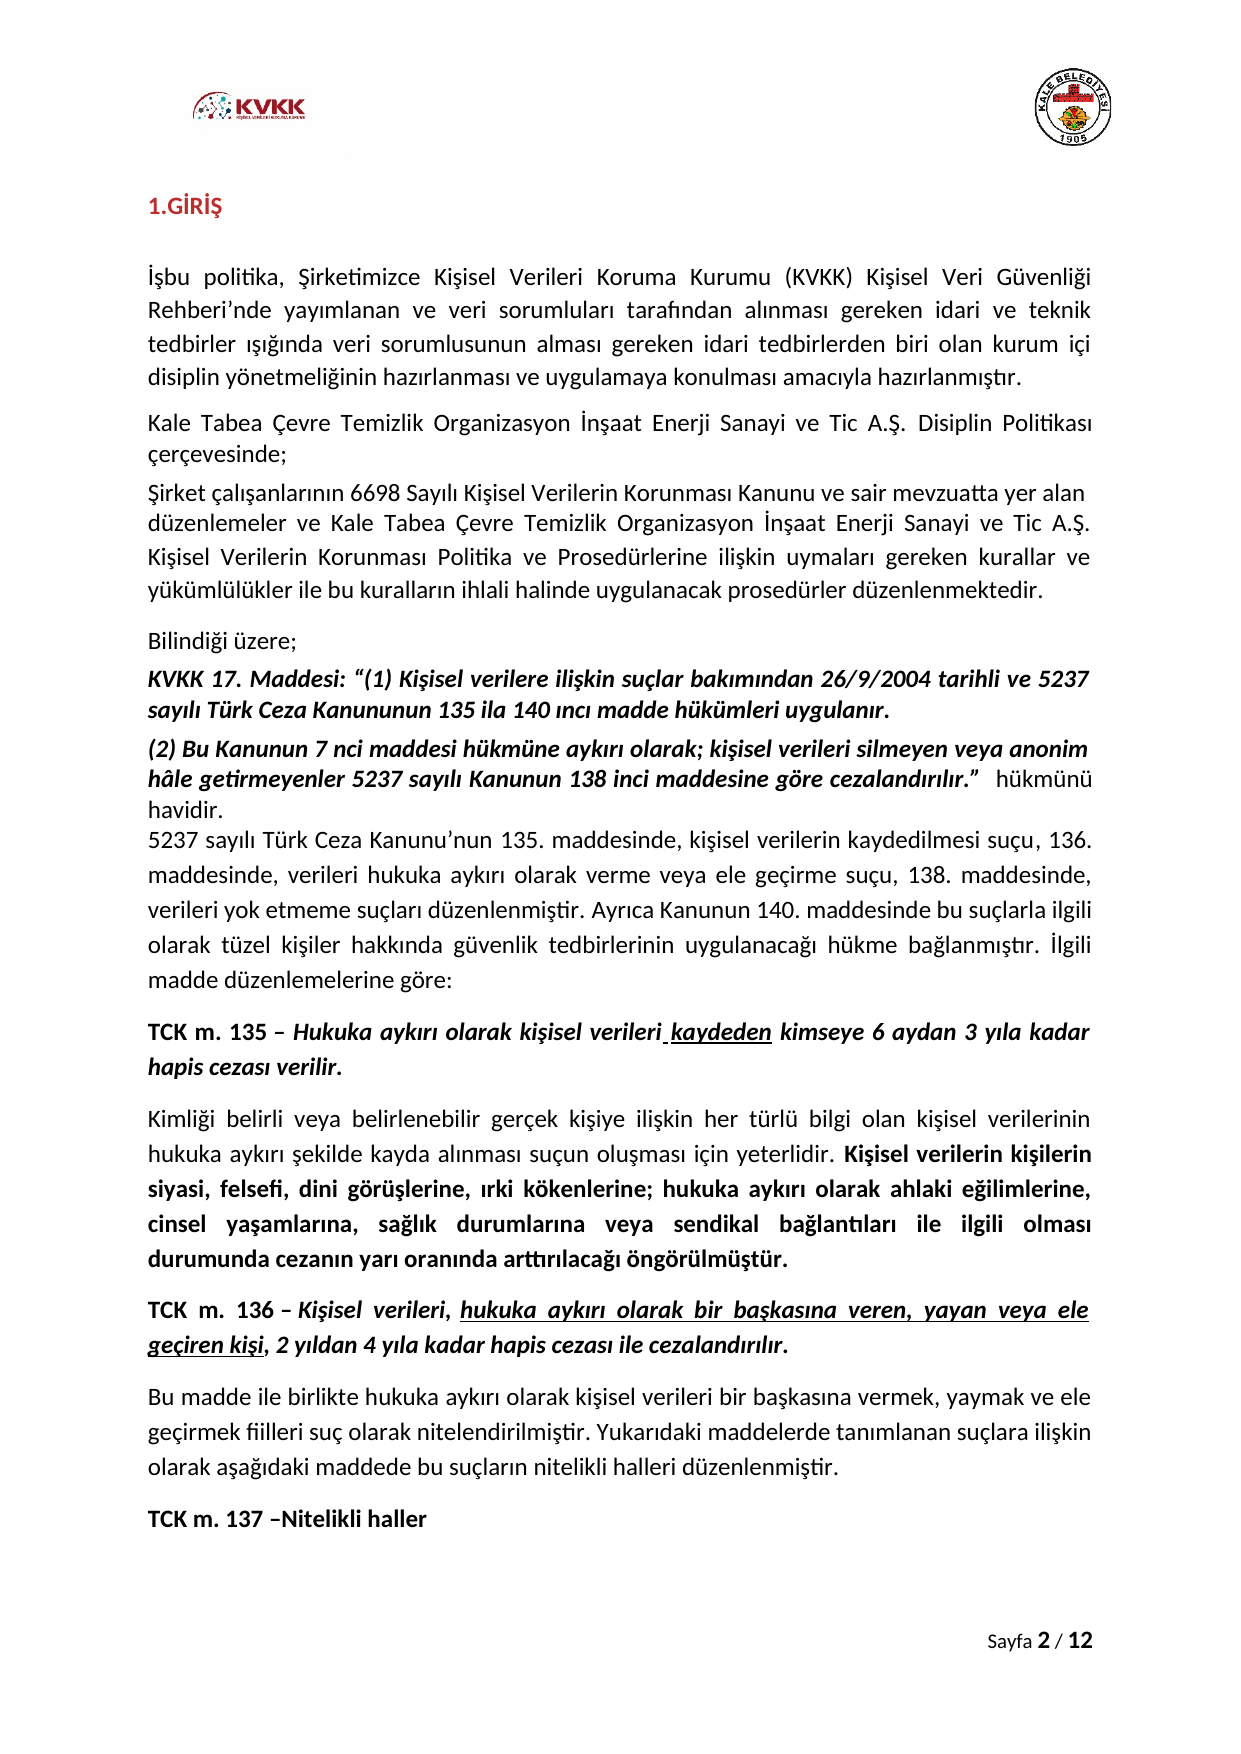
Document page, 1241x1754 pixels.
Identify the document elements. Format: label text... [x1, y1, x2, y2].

text TCK m. 136 – Kişisel verileri, hukuka aykırı olarak bir başkasına veren, yayan veya ele geçiren kişi, 2 yıldan 4 yıla kadar hapis cezası ile cezalandırılır. [148, 1294, 1093, 1360]
subtitle KVKK 17. Maddesi: “(1) Kişisel verilere ilişkin suçlar bakımından 26/9/2004 tarihli ve 5237 sayılı Türk Ceza Kanununun 135 ila 140 ıncı madde hükümleri uygulanır. [148, 664, 1093, 725]
text Bu madde ile birlikte hukuka aykırı olarak kişisel verileri bir başkasına vermek, yaymak ve ele geçirmek fiilleri suç olarak nitelendirilmiştir. Yukarıdaki maddelerde tanımlanan suçlara ilişkin olarak aşağıdaki maddede bu suçların nitelikli halleri düzenlenmiştir. [148, 1381, 1093, 1482]
text TCK m. 135 – Hukuka aykırı olarak kişisel verileri kaydeden kimseye 6 aydan 3 yıla kadar hapis cezası verilir. [148, 1016, 1093, 1082]
picture [147, 46, 369, 165]
subtitle Şirket çalışanlarının 6698 Sayılı Kişisel Verilerin Korunması Kanunu ve sair mevzuatta yer alan [148, 477, 1093, 507]
subtitle (2) Bu Kanunun 7 nci maddesi hükmüne aykırı olarak; kişisel verileri silmeyen veya anonim hâle getirmeyenler 5237 sayılı Kanunun 138 inci maddesine göre cezalandırılır.” hükmünü havidir. [148, 733, 1093, 824]
subtitle Bilindiği üzere; [148, 625, 1093, 655]
text Kimliği belirli veya belirlenebilir gerçek kişiye ilişkin her türlü bilgi olan kişisel verilerinin hukuka aykırı şekilde kayda alınması suçun oluşması için yeterlidir. Kişisel verilerin kişilerin siyasi, felsefi, dini görüşlerine, ırki kökenlerine; hukuka aykırı olarak ahlaki eğilimlerine, cinsel yaşamlarına, sağlık durumlarına veya sendikal bağlantıları ile ilgili olması durumunda cezanın yarı oranında arttırılacağı öngörülmüştür. [148, 1103, 1093, 1273]
subtitle 1.GİRİŞ [148, 190, 1093, 221]
text düzenlemeler ve Kale Tabea Çevre Temizlik Organizasyon İnşaat Enerji Sanayi ve Tic A.Ş. Kişisel Verilerin Korunması Politika ve Prosedürlerine ilişkin uymaları gereken kurallar ve yükümlülükler ile bu kuralların ihlali halinde uygulanacak prosedürler düzenlenmektedir. [148, 507, 1093, 605]
subtitle Kale Tabea Çevre Temizlik Organizasyon İnşaat Enerji Sanayi ve Tic A.Ş. Disiplin Politikası çerçevesinde; [148, 408, 1093, 469]
text 5237 sayılı Türk Ceza Kanunu’nun 135. maddesinde, kişisel verilerin kaydedilmesi suçu, 136. maddesinde, verileri hukuka aykırı olarak verme veya ele geçirme suçu, 138. maddesinde, verileri yok etmeme suçları düzenlenmiştir. Ayrıca Kanunun 140. maddesinde bu suçlarla ilgili olarak tüzel kişiler hakkında güvenlik tedbirlerinin uygulanacağı hükme bağlanmıştır. İlgili madde düzenlemelerine göre: [148, 824, 1093, 995]
text TCK m. 137 –Nitelikli haller [148, 1503, 1093, 1533]
picture [1034, 68, 1112, 146]
text İşbu politika, Şirketimizce Kişisel Verileri Koruma Kurumu (KVKK) Kişisel Veri Güvenliği Rehberi’nde yayımlanan ve veri sorumluları tarafından alınması gereken idari ve teknik tedbirler ışığında veri sorumlusunun alması gereken idari tedbirlerden biri olan kurum içi disiplin yönetmeliğinin hazırlanması ve uygulamaya konulması amacıyla hazırlanmıştır. [148, 261, 1093, 392]
